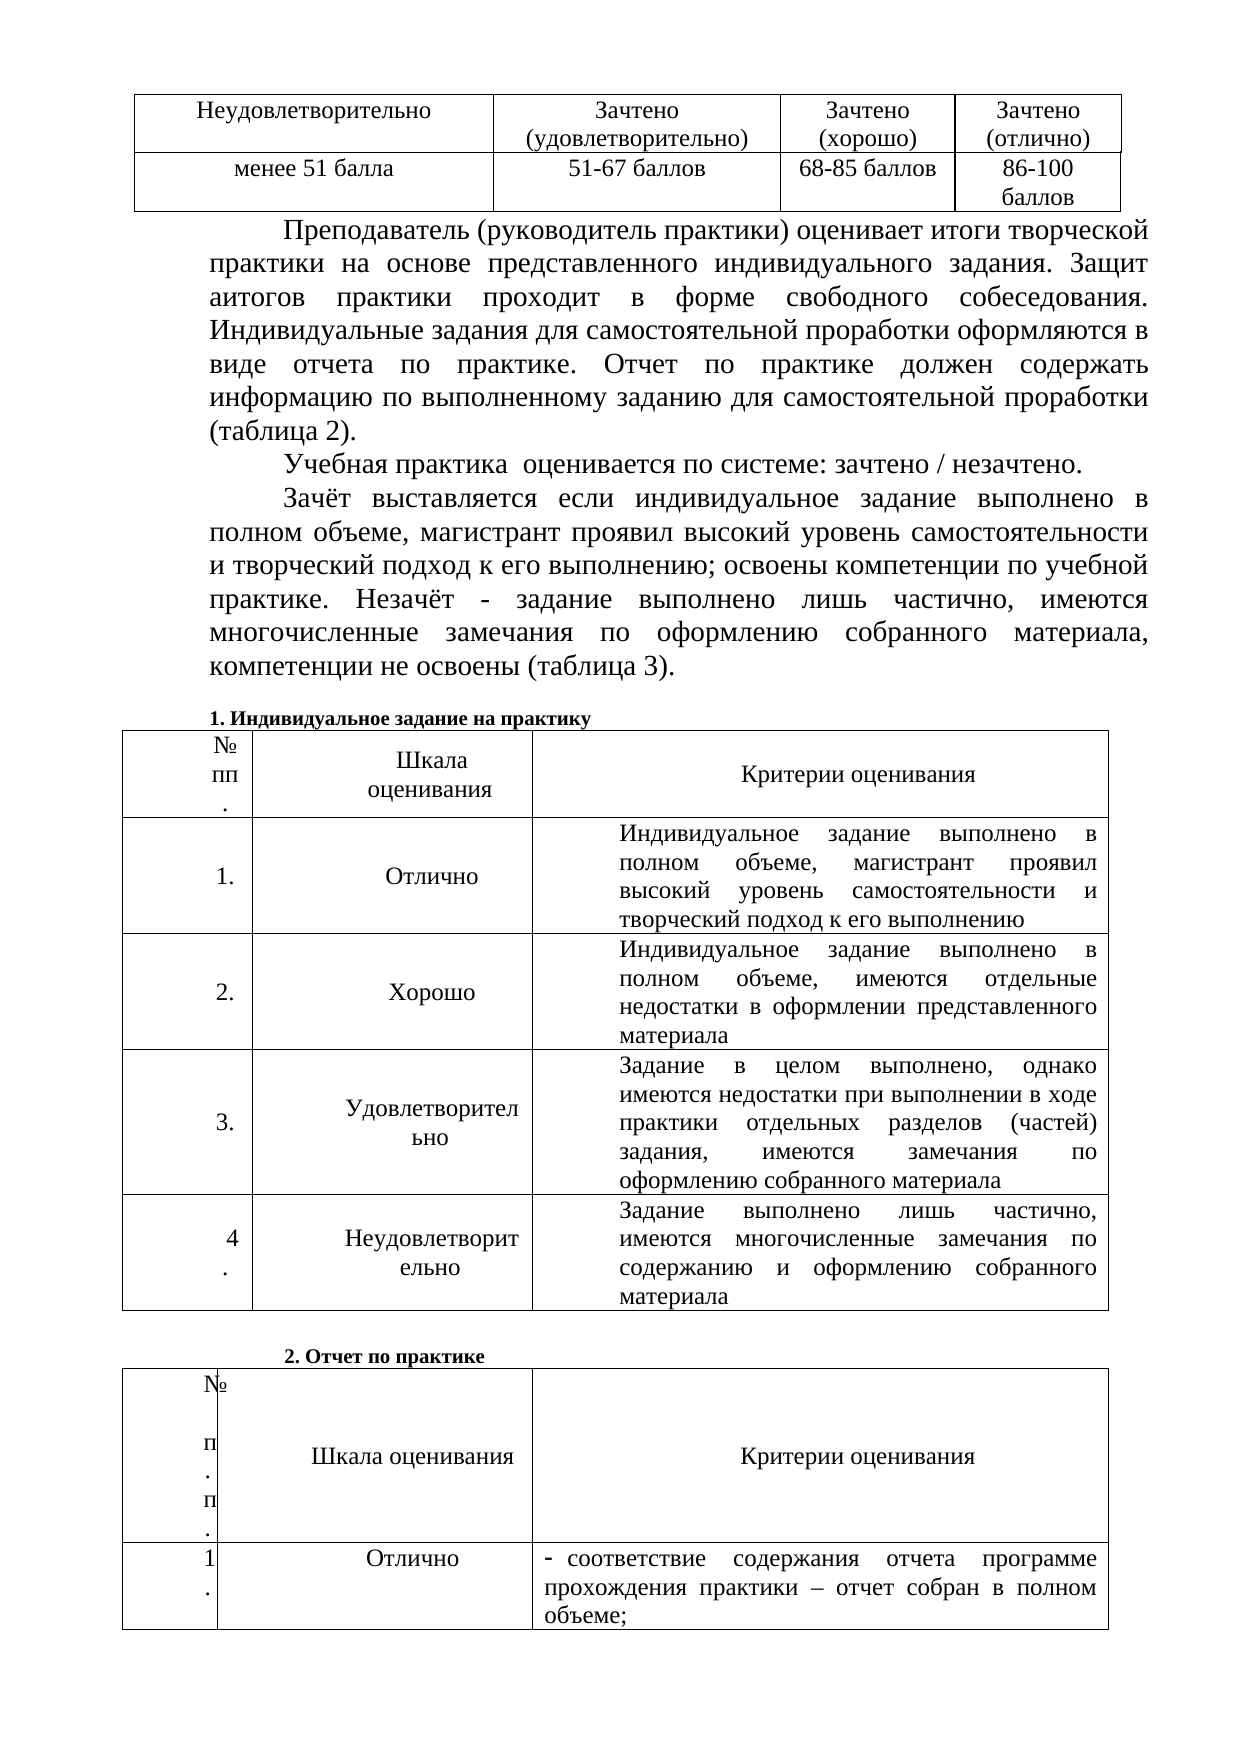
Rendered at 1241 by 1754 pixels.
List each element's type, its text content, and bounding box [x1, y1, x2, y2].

table_cell 86-100 баллов [956, 153, 1120, 211]
table_cell 51-67 баллов [494, 153, 780, 211]
table_cell 3. [123, 1050, 252, 1194]
table_cell 1. [123, 1543, 217, 1629]
list 1. Индивидуальное задание на практику [134, 705, 1149, 729]
table_header Зачтено (отлично) [956, 95, 1121, 152]
table_cell Удовлетворительно [253, 1050, 532, 1194]
text 2. Отчет по практике [209, 1344, 1149, 1368]
text Зачёт выставляется если индивидуальное задание выполнено в полном объеме, магистрант проявил высокий уровень самостоятельности и творческий подход к его выполнению; освоены компетенции по учебной практике. Незачёт - задание выполнено лишь частично, имеются многочисленные замечания по оформлению собранного материала, компетенции не освоены (таблица 3). [209, 480, 1149, 681]
table_header Зачтено (хорошо) [781, 95, 954, 152]
table_cell Задание выполнено лишь частично, имеются многочисленные замечания по содержанию и оформлению собранного материала [533, 1195, 1108, 1310]
table_header № п.п. [123, 1369, 217, 1542]
text Учебная практика оценивается по системе: зачтено / незачтено. [209, 447, 1149, 480]
table_header Шкала оценивания [218, 1369, 532, 1542]
table_cell 68-85 баллов [781, 153, 954, 211]
table_cell менее 51 балла [135, 153, 493, 211]
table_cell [533, 1543, 1108, 1629]
table_cell 2. [123, 934, 252, 1049]
table_cell Индивидуальное задание выполнено в полном объеме, имеются отдельные недостатки в оформлении представленного материала [533, 934, 1108, 1049]
table_cell Индивидуальное задание выполнено в полном объеме, магистрант проявил высокий уровень самостоятельности и творческий подход к его выполнению [533, 818, 1108, 933]
text Преподаватель (руководитель практики) оценивает итоги творческой практики на основе представленного индивидуального задания. Защит аитогов практики проходит в форме свободного собеседования. Индивидуальные задания для самостоятельной проработки оформляются в виде отчета по практике. Отчет по практике должен содержать информацию по выполненному заданию для самостоятельной проработки (таблица 2). [209, 212, 1149, 447]
table_cell Хорошо [253, 934, 532, 1049]
table_header Зачтено (удовлетворительно) [494, 95, 780, 152]
table_header Шкала оценивания [253, 731, 532, 817]
table_cell Неудовлетворительно [253, 1195, 532, 1310]
table_cell Отлично [253, 818, 532, 933]
table_header № пп. [123, 731, 252, 817]
table_cell 4. [123, 1195, 252, 1310]
table_header Критерии оценивания [533, 1369, 1108, 1542]
table_header Критерии оценивания [533, 731, 1108, 817]
table_cell Отлично [218, 1543, 532, 1629]
table_header Неудовлетворительно [135, 95, 493, 152]
table_cell Задание в целом выполнено, однако имеются недостатки при выполнении в ходе практики отдельных разделов (частей) задания, имеются замечания по оформлению собранного материала [533, 1050, 1108, 1194]
table_cell 1. [123, 818, 252, 933]
